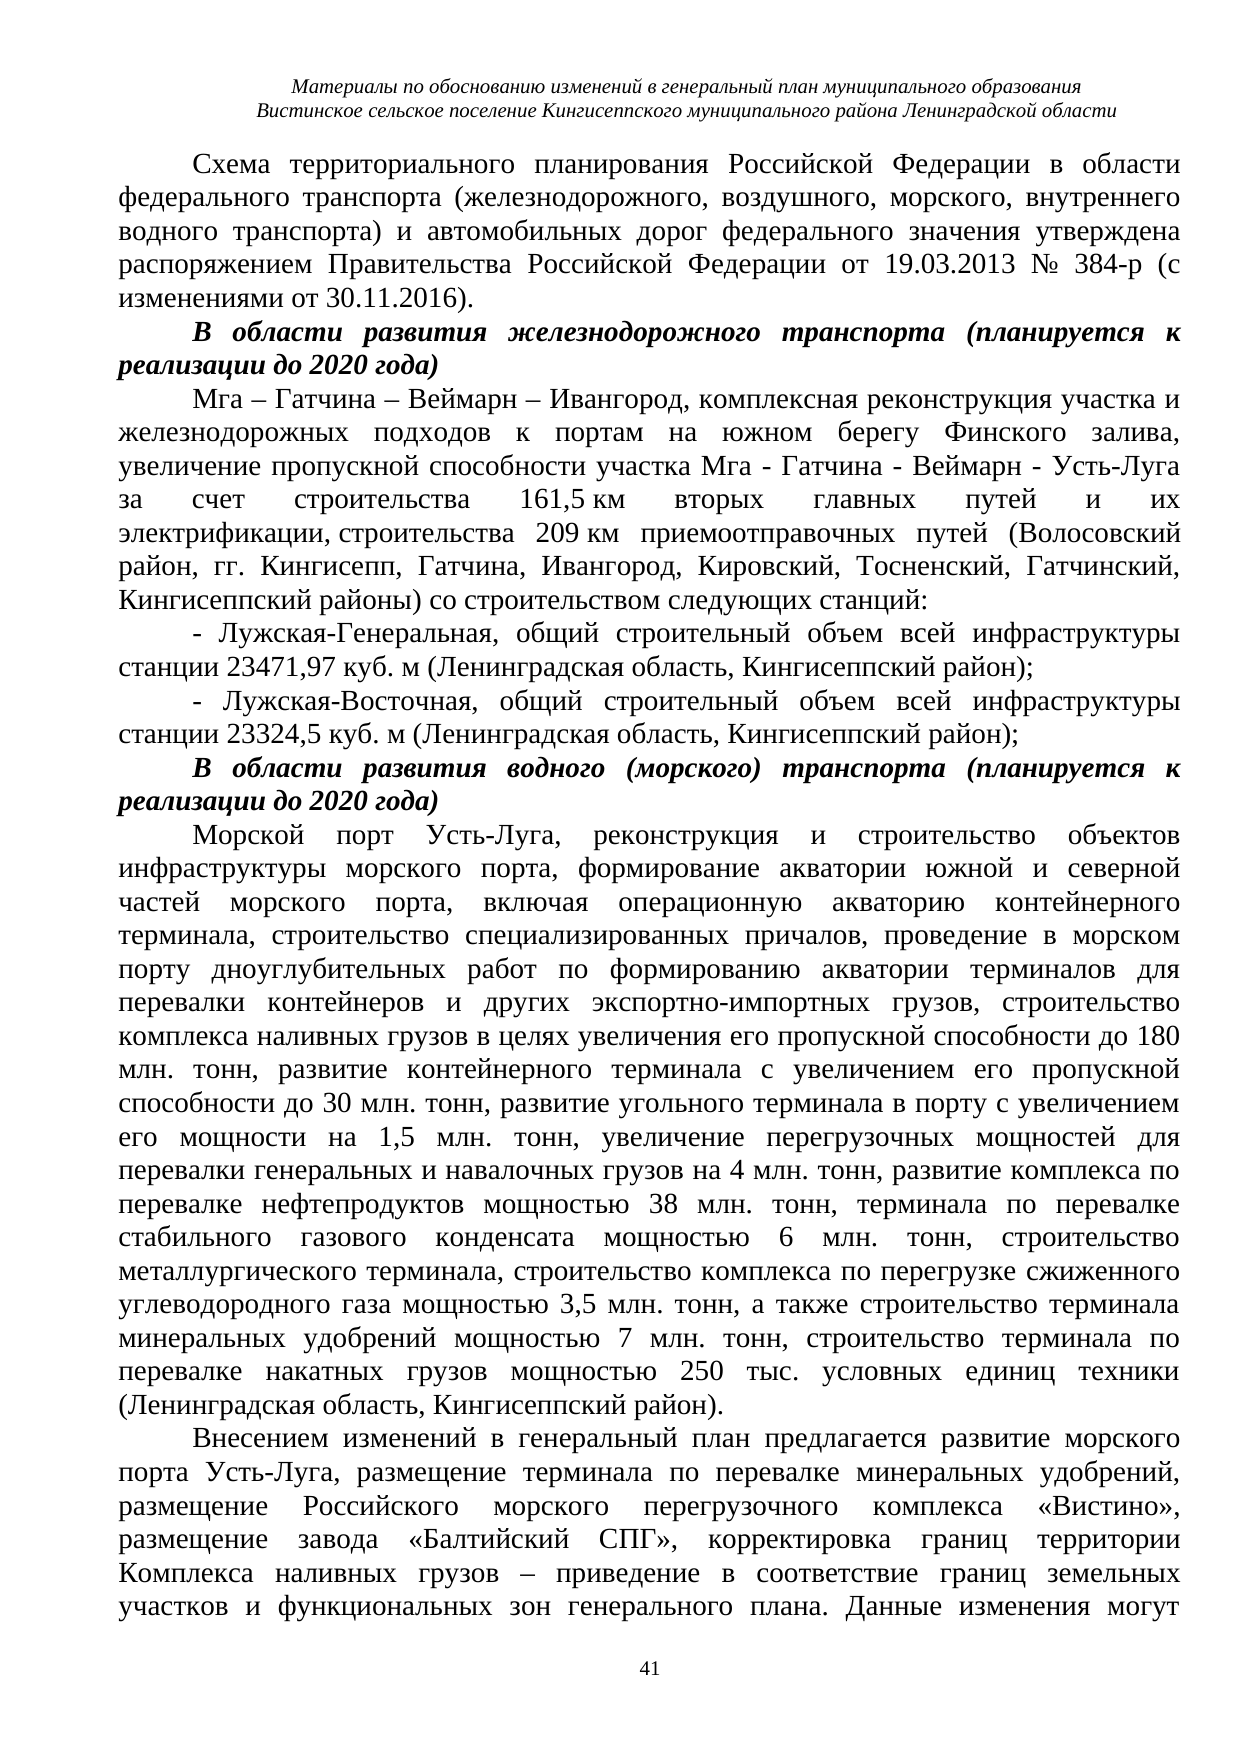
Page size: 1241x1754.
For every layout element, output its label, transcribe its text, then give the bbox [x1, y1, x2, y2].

text - Лужская-Восточная, общий строительный объем всей инфраструктуры станции 23324,5 куб. м (Ленинградская область, Кингисеппский район); [118, 683, 1181, 750]
text Морской порт Усть-Луга, реконструкция и строительство объектов инфраструктуры морского порта, формирование акватории южной и северной частей морского порта, включая операционную акваторию контейнерного терминала, строительство специализированных причалов, проведение в морском порту дноуглубительных работ по формированию акватории терминалов для перевалки контейнеров и других экспортно-импортных грузов, строительство комплекса наливных грузов в целях увеличения его пропускной способности до 180 млн. тонн, развитие контейнерного терминала с увеличением его пропускной способности до 30 млн. тонн, развитие угольного терминала в порту с увеличением его мощности на 1,5 млн. тонн, увеличение перегрузочных мощностей для перевалки генеральных и навалочных грузов на 4 млн. тонн, развитие комплекса по перевалке нефтепродуктов мощностью 38 млн. тонн, терминала по перевалке стабильного газового конденсата мощностью 6 млн. тонн, строительство металлургического терминала, строительство комплекса по перегрузке сжиженного углеводородного газа мощностью 3,5 млн. тонн, а также строительство терминала минеральных удобрений мощностью 7 млн. тонн, строительство терминала по перевалке накатных грузов мощностью 250 тыс. условных единиц техники (Ленинградская область, Кингисеппский район). [118, 817, 1181, 1421]
text Схема территориального планирования Российской Федерации в области федерального транспорта (железнодорожного, воздушного, морского, внутреннего водного транспорта) и автомобильных дорог федерального значения утверждена распоряжением Правительства Российской Федерации от 19.03.2013 № 384-р (с изменениями от 30.11.2016). [118, 146, 1181, 314]
text Мга – Гатчина – Веймарн – Ивангород, комплексная реконструкция участка и железнодорожных подходов к портам на южном берегу Финского залива, увеличение пропускной способности участка Мга - Гатчина - Веймарн - Усть-Луга за счет строительства 161,5 км вторых главных путей и их электрификации, строительства 209 км приемоотправочных путей (Волосовский район, гг. Кингисепп, Гатчина, Ивангород, Кировский, Тосненский, Гатчинский, Кингисеппский районы) со строительством следующих станций: [118, 381, 1181, 616]
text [118, 1421, 1181, 1622]
text - Лужская-Генеральная, общий строительный объем всей инфраструктуры станции 23471,97 куб. м (Ленинградская область, Кингисеппский район); [118, 616, 1181, 683]
text В области развития железнодорожного транспорта (планируется к реализации до 2020 года) [118, 314, 1181, 381]
text В области развития водного (морского) транспорта (планируется к реализации до 2020 года) [118, 750, 1181, 817]
